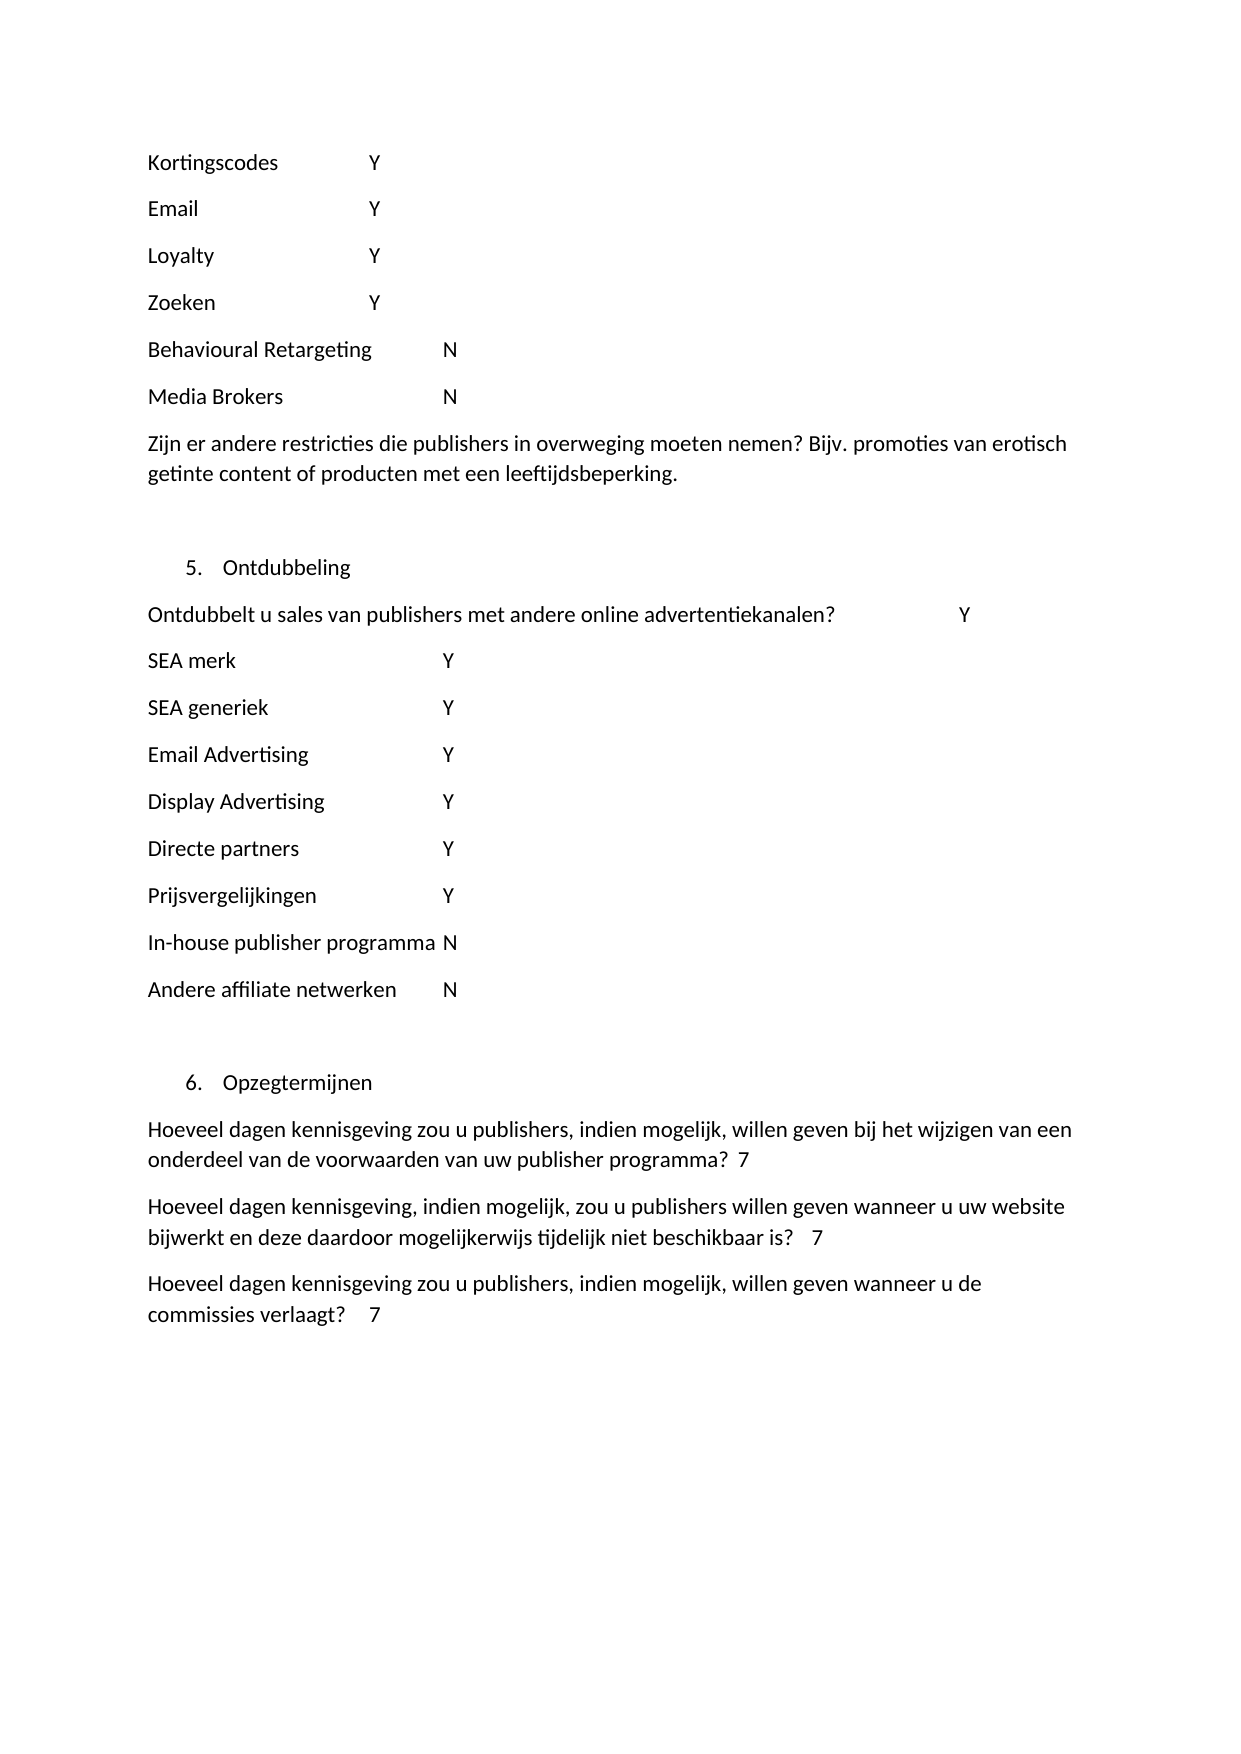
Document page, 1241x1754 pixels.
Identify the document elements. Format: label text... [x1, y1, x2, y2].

text Behavioural Retargeting N [148, 335, 1093, 363]
text SEA merk Y [148, 647, 1093, 674]
text Hoeveel dagen kennisgeving zou u publishers, indien mogelijk, willen geven bij het wijzigen van een onderdeel van de voorwaarden van uw publisher programma? 7 [148, 1115, 1093, 1173]
text Media Brokers N [148, 382, 1093, 410]
text Kortingscodes Y [148, 148, 1093, 176]
text Zoeken Y [148, 288, 1093, 316]
text Prijsvergelijkingen Y [148, 881, 1093, 909]
text Email Y [148, 194, 1093, 222]
text Display Advertising Y [148, 787, 1093, 815]
list Ontdubbeling [185, 553, 1093, 581]
text Hoeveel dagen kennisgeving, indien mogelijk, zou u publishers willen geven wanneer u uw website bijwerkt en deze daardoor mogelijkerwijs tijdelijk niet beschikbaar is? 7 [148, 1192, 1093, 1251]
text Andere affiliate netwerken N [148, 975, 1093, 1003]
text Loyalty Y [148, 241, 1093, 269]
text Email Advertising Y [148, 740, 1093, 768]
text Directe partners Y [148, 834, 1093, 862]
text SEA generiek Y [148, 693, 1093, 721]
text Hoeveel dagen kennisgeving zou u publishers, indien mogelijk, willen geven wanneer u de commissies verlaagt? 7 [148, 1269, 1093, 1328]
list Opzegtermijnen [185, 1068, 1093, 1096]
text Ontdubbelt u sales van publishers met andere online advertentiekanalen? Y [148, 600, 1093, 628]
text Zijn er andere restricties die publishers in overweging moeten nemen? Bijv. promoties van erotisch getinte content of producten met een leeftijdsbeperking. [148, 429, 1093, 487]
text In-house publisher programma N [148, 928, 1093, 956]
